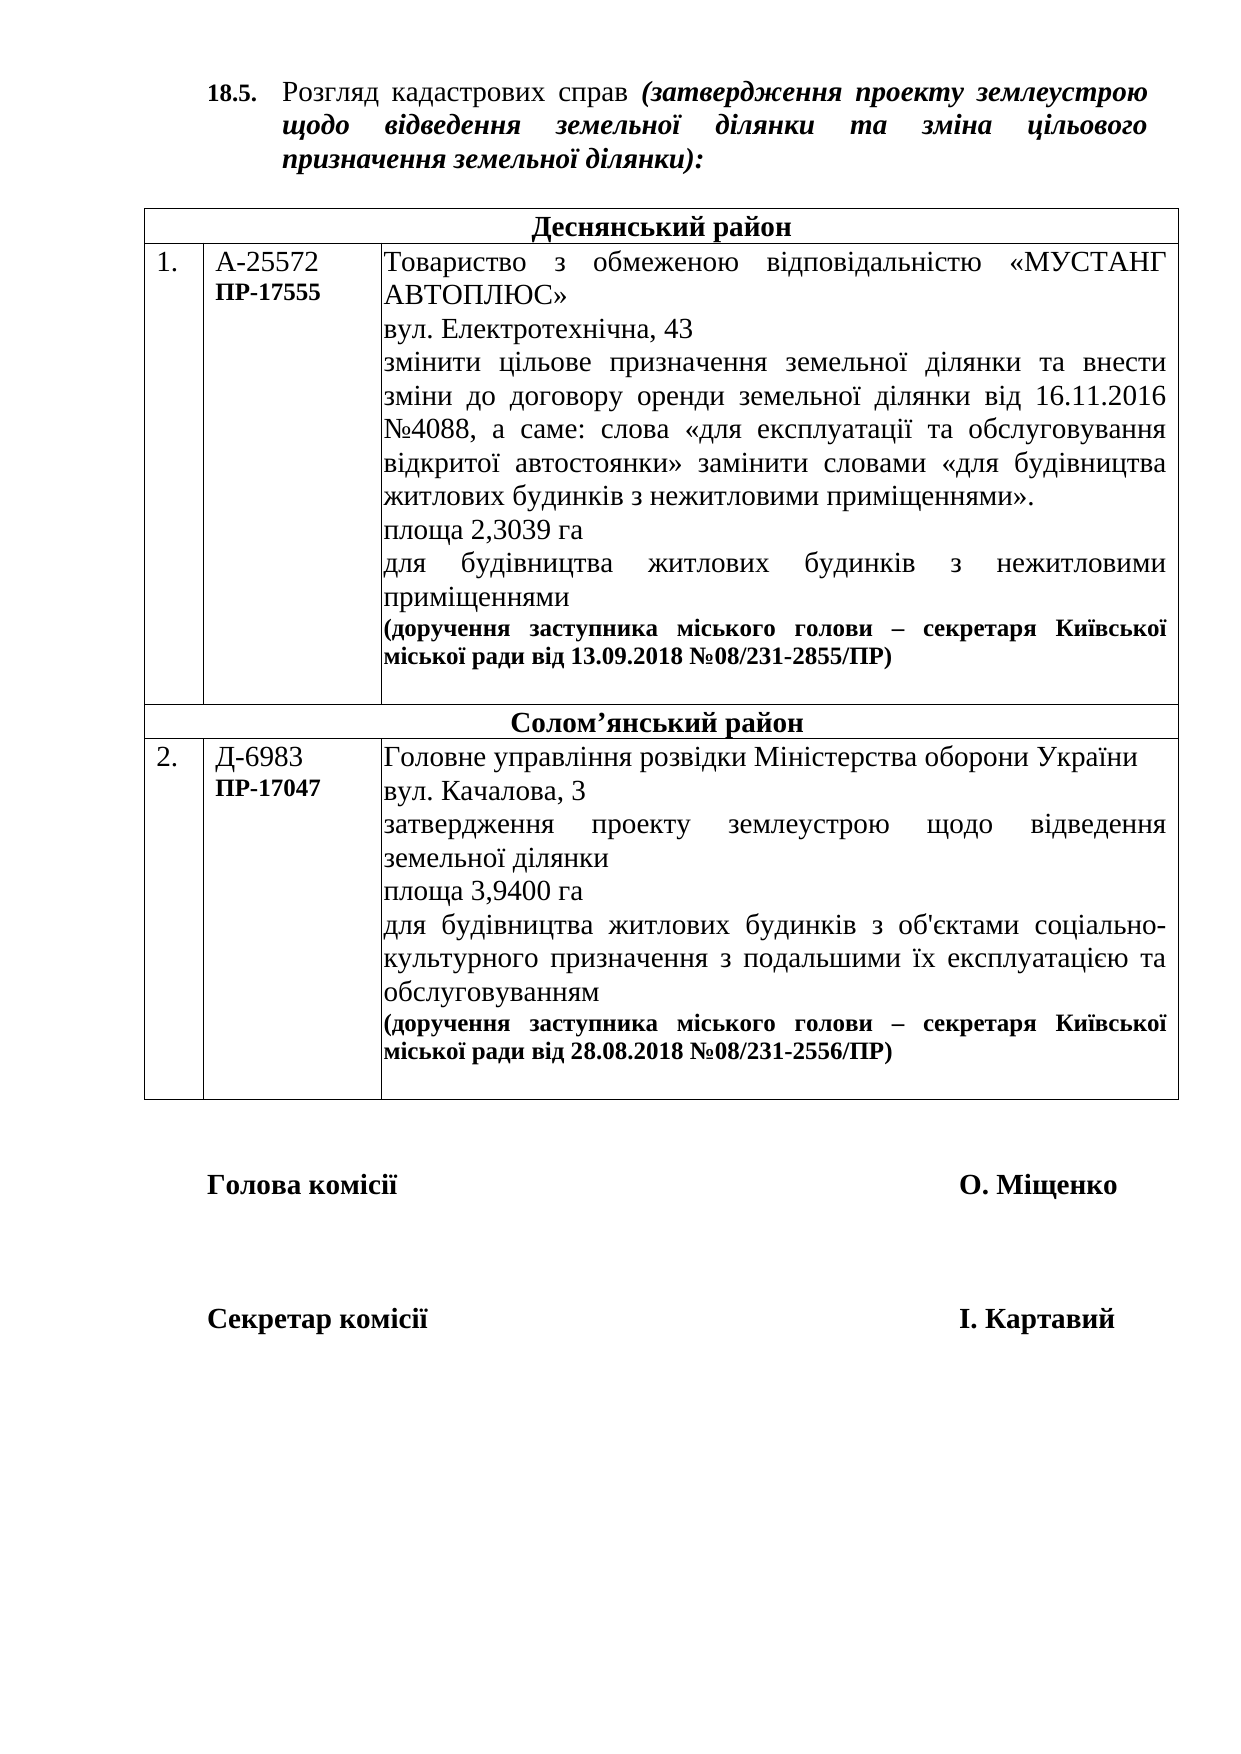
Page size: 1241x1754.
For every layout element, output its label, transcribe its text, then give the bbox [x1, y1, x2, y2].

list Розгляд кадастрових справ (затвердження проекту землеустрою щодо відведення земельної ділянки та зміна цільового призначення земельної ділянки): [207, 74, 1151, 174]
table_cell [145, 739, 203, 1099]
table_cell [145, 244, 203, 704]
table_cell Товариство з обмеженою відповідальністю «МУСТАНГ АВТОПЛЮС» вул. Електротехнічна, 43 змінити цільове призначення земельної ділянки та внести зміни до договору оренди земельної ділянки від 16.11.2016 №4088, а саме: слова «для експлуатації та обслуговування відкритої автостоянки» замінити словами «для будівництва житлових будинків з нежитловими приміщеннями». площа 2,3039 га для будівництва житлових будинків з нежитловими приміщеннями (доручення заступника міського голови – секретаря Київської міської ради від 13.09.2018 №08/231-2855/ПР) [382, 244, 1178, 704]
text Секретар комісії І. Картавий [148, 1301, 1151, 1334]
table_cell Д-6983 ПР-17047 [204, 739, 381, 1099]
table_header Деснянський район [145, 209, 1178, 243]
text Голова комісії О. Міщенко [148, 1167, 1151, 1200]
table_cell А-25572 ПР-17555 [204, 244, 381, 704]
table_cell Солом’янський район [145, 705, 1178, 738]
table_cell Головне управління розвідки Міністерства оборони України вул. Качалова, 3 затвердження проекту землеустрою щодо відведення земельної ділянки площа 3,9400 га для будівництва житлових будинків з об'єктами соціально-культурного призначення з подальшими їх експлуатацією та обслуговуванням (доручення заступника міського голови – секретаря Київської міської ради від 28.08.2018 №08/231-2556/ПР) [382, 739, 1178, 1099]
